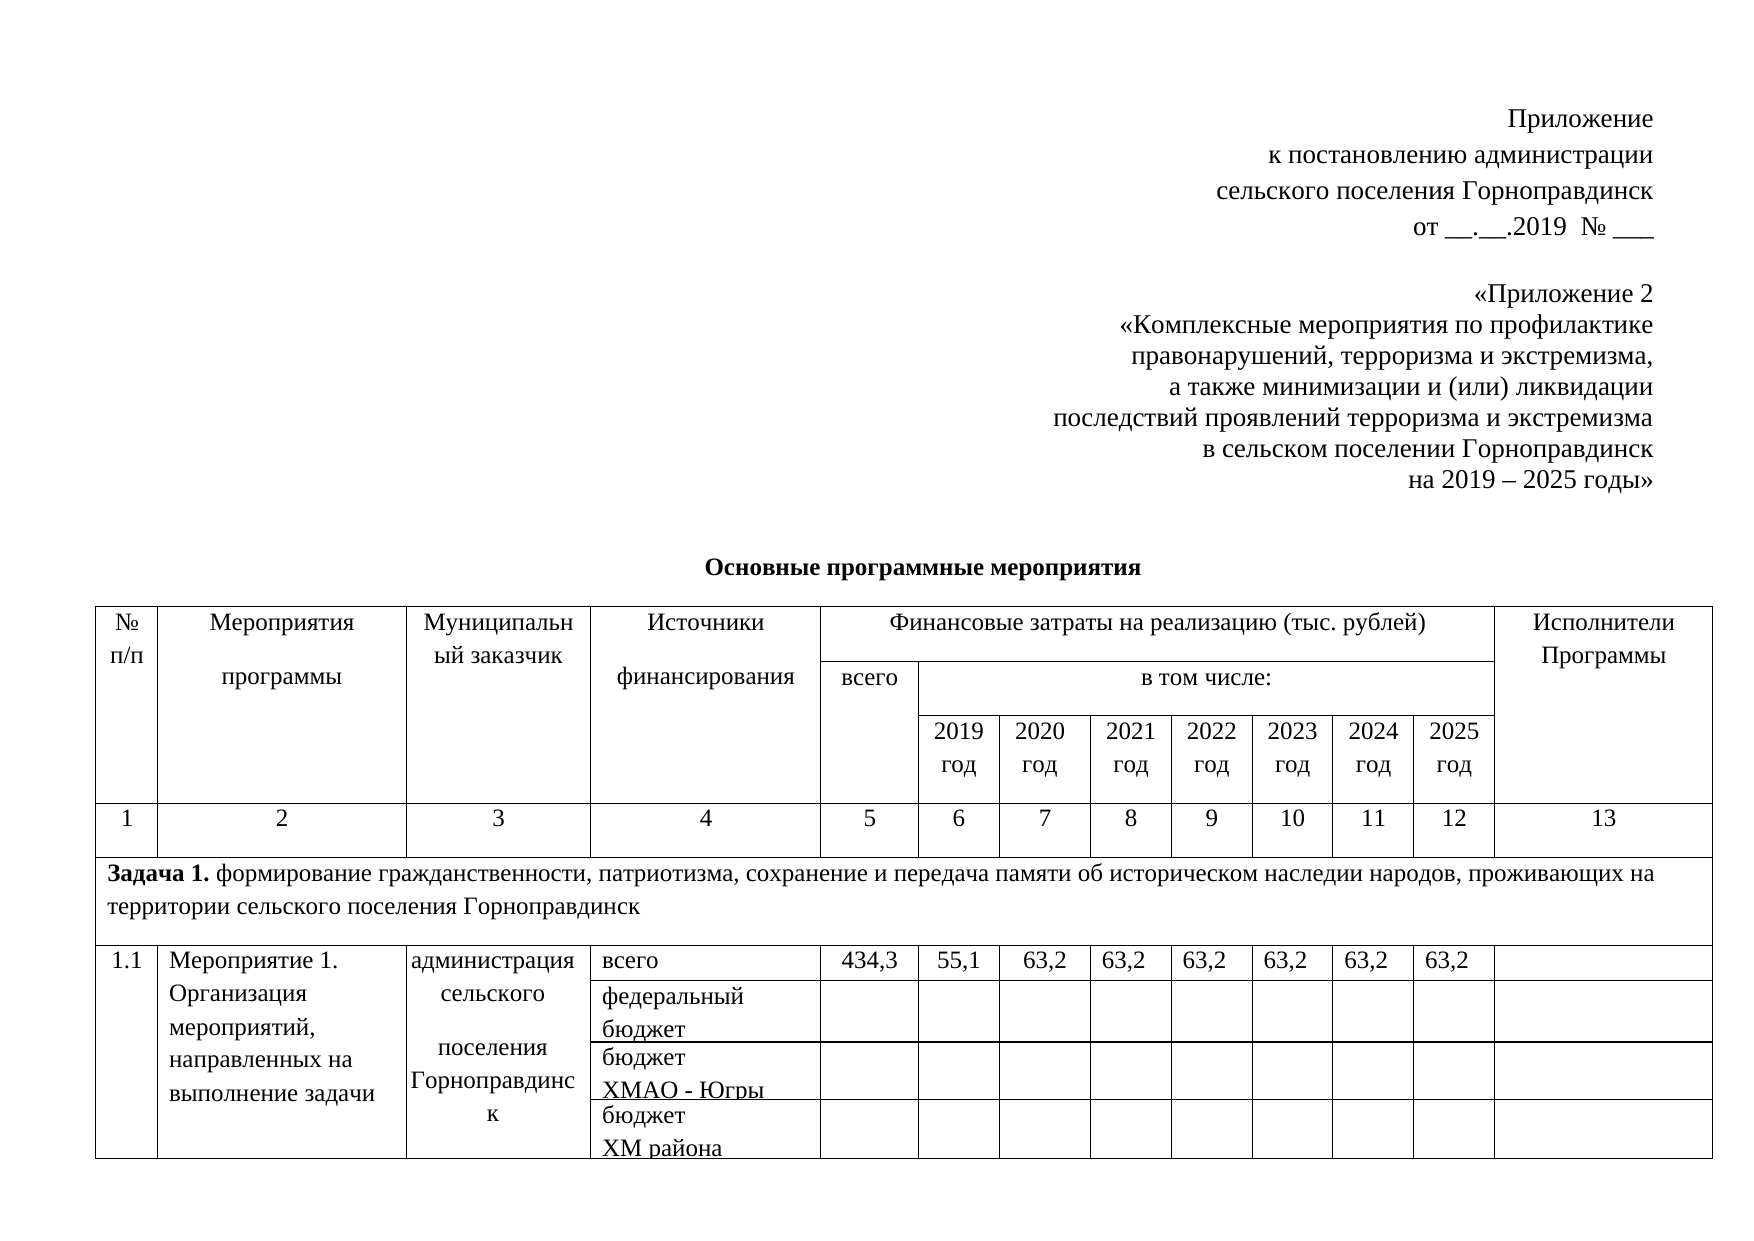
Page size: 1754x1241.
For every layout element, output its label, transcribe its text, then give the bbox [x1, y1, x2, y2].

table_cell федеральный бюджет [591, 981, 820, 1041]
table_cell 2020 год [1000, 716, 1090, 802]
table_cell 63,2 [1172, 946, 1252, 980]
table_cell бюджет ХМ района [591, 1100, 820, 1158]
table_cell Мероприятие 1. Организация мероприятий, направленных на выполнение задачи [158, 946, 406, 1158]
table_cell [1333, 1100, 1413, 1158]
text последствий проявлений терроризма и экстремизма [118, 401, 1653, 432]
table_cell 2019 год [919, 716, 999, 802]
table_cell [1091, 981, 1171, 1041]
table_cell [821, 1100, 918, 1158]
table_cell всего [591, 946, 820, 980]
table_cell 11 [1333, 804, 1413, 857]
table_cell 2021 год [1091, 716, 1171, 802]
table_cell [919, 981, 999, 1041]
table_header № п/п [96, 607, 157, 802]
table_cell администрация сельского поселения Горноправдинск [407, 946, 590, 1158]
table_header Муниципальный заказчик [407, 607, 590, 802]
table_cell 63,2 [1333, 946, 1413, 980]
table_cell 2023 год [1253, 716, 1332, 802]
table_cell [1495, 946, 1712, 980]
table_cell [1253, 1100, 1332, 1158]
table_cell [1172, 1100, 1252, 1158]
table_cell 63,2 [1091, 946, 1171, 980]
table_cell 63,2 [1000, 946, 1090, 980]
table_cell [1000, 1100, 1090, 1158]
table_cell 2024 год [1333, 716, 1413, 802]
text от __.__.2019 № ___ [118, 210, 1653, 241]
table_cell 2025 год [1414, 716, 1494, 802]
table_cell [821, 1043, 918, 1099]
table_cell 2022 год [1172, 716, 1252, 802]
table_cell в том числе: [919, 662, 1494, 715]
table_cell 8 [1091, 804, 1171, 857]
table_cell [1172, 981, 1252, 1041]
table_cell 5 [821, 804, 918, 857]
text на 2019 – 2025 годы» [118, 463, 1653, 495]
table_cell 63,2 [1414, 946, 1494, 980]
table_cell [1495, 1100, 1712, 1158]
table_cell 2 [158, 804, 406, 857]
table_cell 12 [1414, 804, 1494, 857]
table_cell всего [821, 662, 918, 802]
table_cell 1 [96, 804, 157, 857]
table_cell 3 [407, 804, 590, 857]
table_cell [1414, 981, 1494, 1041]
table_cell [1000, 1043, 1090, 1099]
table_cell Задача 1. формирование гражданственности, патриотизма, сохранение и передача памяти об историческом наследии народов, проживающих на территории сельского поселения Горноправдинск [96, 858, 1712, 944]
table_cell [1333, 1043, 1413, 1099]
table_cell 55,1 [919, 946, 999, 980]
text Приложение [118, 103, 1653, 134]
table_cell 13 [1495, 804, 1712, 857]
table_cell [1414, 1043, 1494, 1099]
table_cell бюджет ХМАО - Югры [591, 1043, 820, 1099]
text а также минимизации и (или) ликвидации [118, 370, 1653, 401]
table_cell [1495, 981, 1712, 1041]
table_header Мероприятия программы [158, 607, 406, 802]
text правонарушений, терроризма и экстремизма, [118, 339, 1653, 370]
table_cell 1.1 [96, 946, 157, 1158]
table_header Исполнители Программы [1495, 607, 1712, 802]
table_cell 63,2 [1253, 946, 1332, 980]
table_cell 10 [1253, 804, 1332, 857]
table_cell [1172, 1043, 1252, 1099]
text «Комплексные мероприятия по профилактике [118, 308, 1653, 339]
table_cell [1000, 981, 1090, 1041]
table_header Финансовые затраты на реализацию (тыс. рублей) [821, 607, 1494, 661]
text «Приложение 2 [118, 277, 1653, 308]
table_cell [821, 981, 918, 1041]
table_cell [1333, 981, 1413, 1041]
table_header Источники финансирования [591, 607, 820, 802]
table_cell [1091, 1100, 1171, 1158]
table_cell [1091, 1043, 1171, 1099]
table_cell [1414, 1100, 1494, 1158]
text к постановлению администрации [118, 138, 1653, 169]
table_cell [1253, 981, 1332, 1041]
text Основные программные мероприятия [118, 552, 1653, 581]
table_cell 6 [919, 804, 999, 857]
table_cell [919, 1100, 999, 1158]
text в сельском поселении Горноправдинск [118, 432, 1653, 463]
table_cell 4 [591, 804, 820, 857]
table_cell 7 [1000, 804, 1090, 857]
table_cell [1495, 1043, 1712, 1099]
table_cell [1253, 1043, 1332, 1099]
table_cell 9 [1172, 804, 1252, 857]
table_cell 434,3 [821, 946, 918, 980]
table_cell [919, 1043, 999, 1099]
text сельского поселения Горноправдинск [118, 174, 1653, 205]
